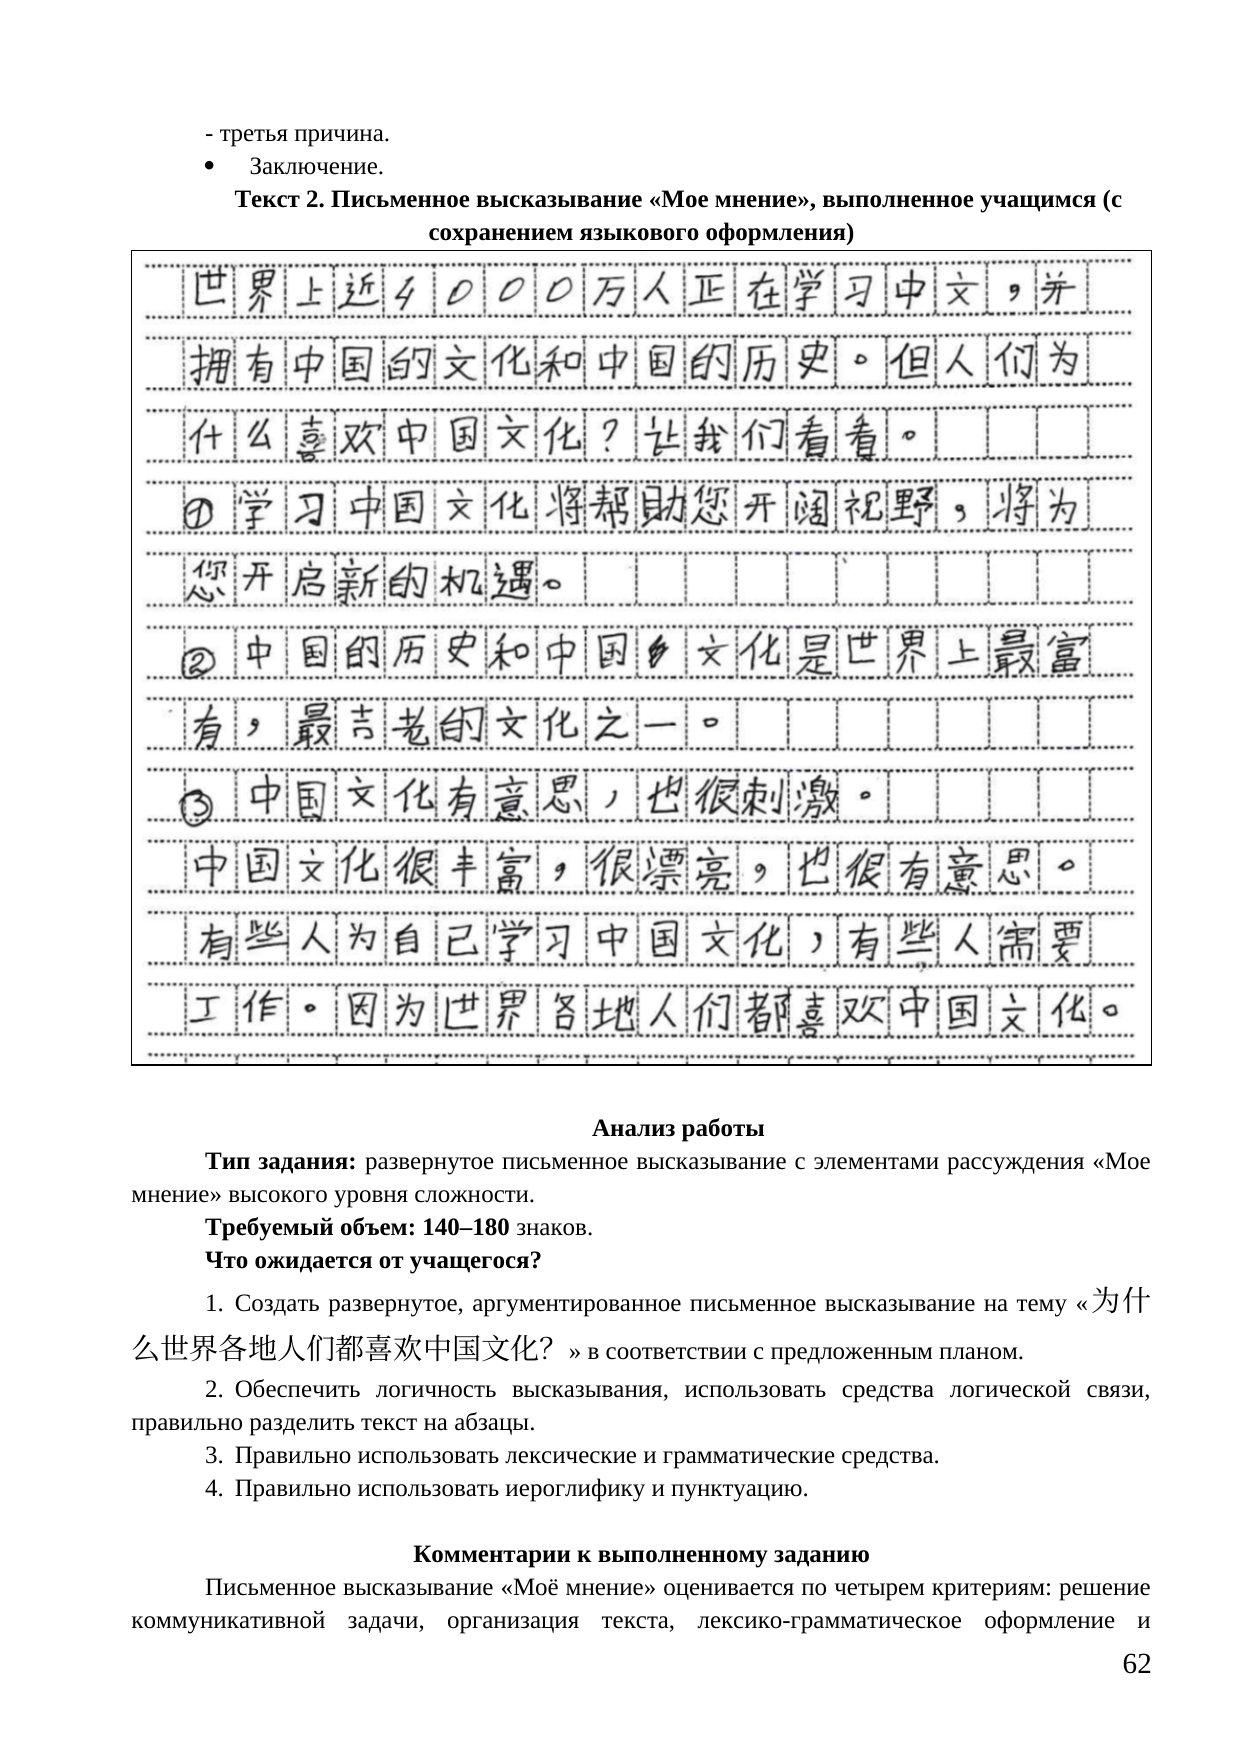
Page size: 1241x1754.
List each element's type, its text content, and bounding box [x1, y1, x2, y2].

text Тип задания: развернутое письменное высказывание с элементами рассуждения «Мое мнение» высокого уровня сложности. [131, 1146, 1152, 1208]
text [131, 1572, 1152, 1634]
list Правильно использовать лексические и грамматические средства. [131, 1440, 1152, 1469]
list Текст 2. Письменное высказывание «Мое мнение», выполненное учащимся (с сохранением языкового оформления) [131, 184, 1152, 246]
list Заключение. [131, 151, 1152, 180]
text Комментарии к выполненному заданию [131, 1539, 1152, 1568]
list Обеспечить логичность высказывания, использовать средства логической связи, правильно разделить текст на абзацы. [131, 1374, 1152, 1436]
text - третья причина. [131, 118, 1152, 147]
list Создать развернутое, аргументированное письменное высказывание на тему «为什么世界各地人们都喜欢中国文化？» в соответствии с предложенным планом. [131, 1278, 1152, 1368]
text Что ожидается от учащегося? [131, 1245, 1152, 1274]
text Требуемый объем: 140–180 знаков. [131, 1212, 1152, 1241]
text Анализ работы [131, 1113, 1152, 1142]
list Правильно использовать иероглифику и пунктуацию. [131, 1473, 1152, 1502]
picture [132, 251, 1151, 1064]
